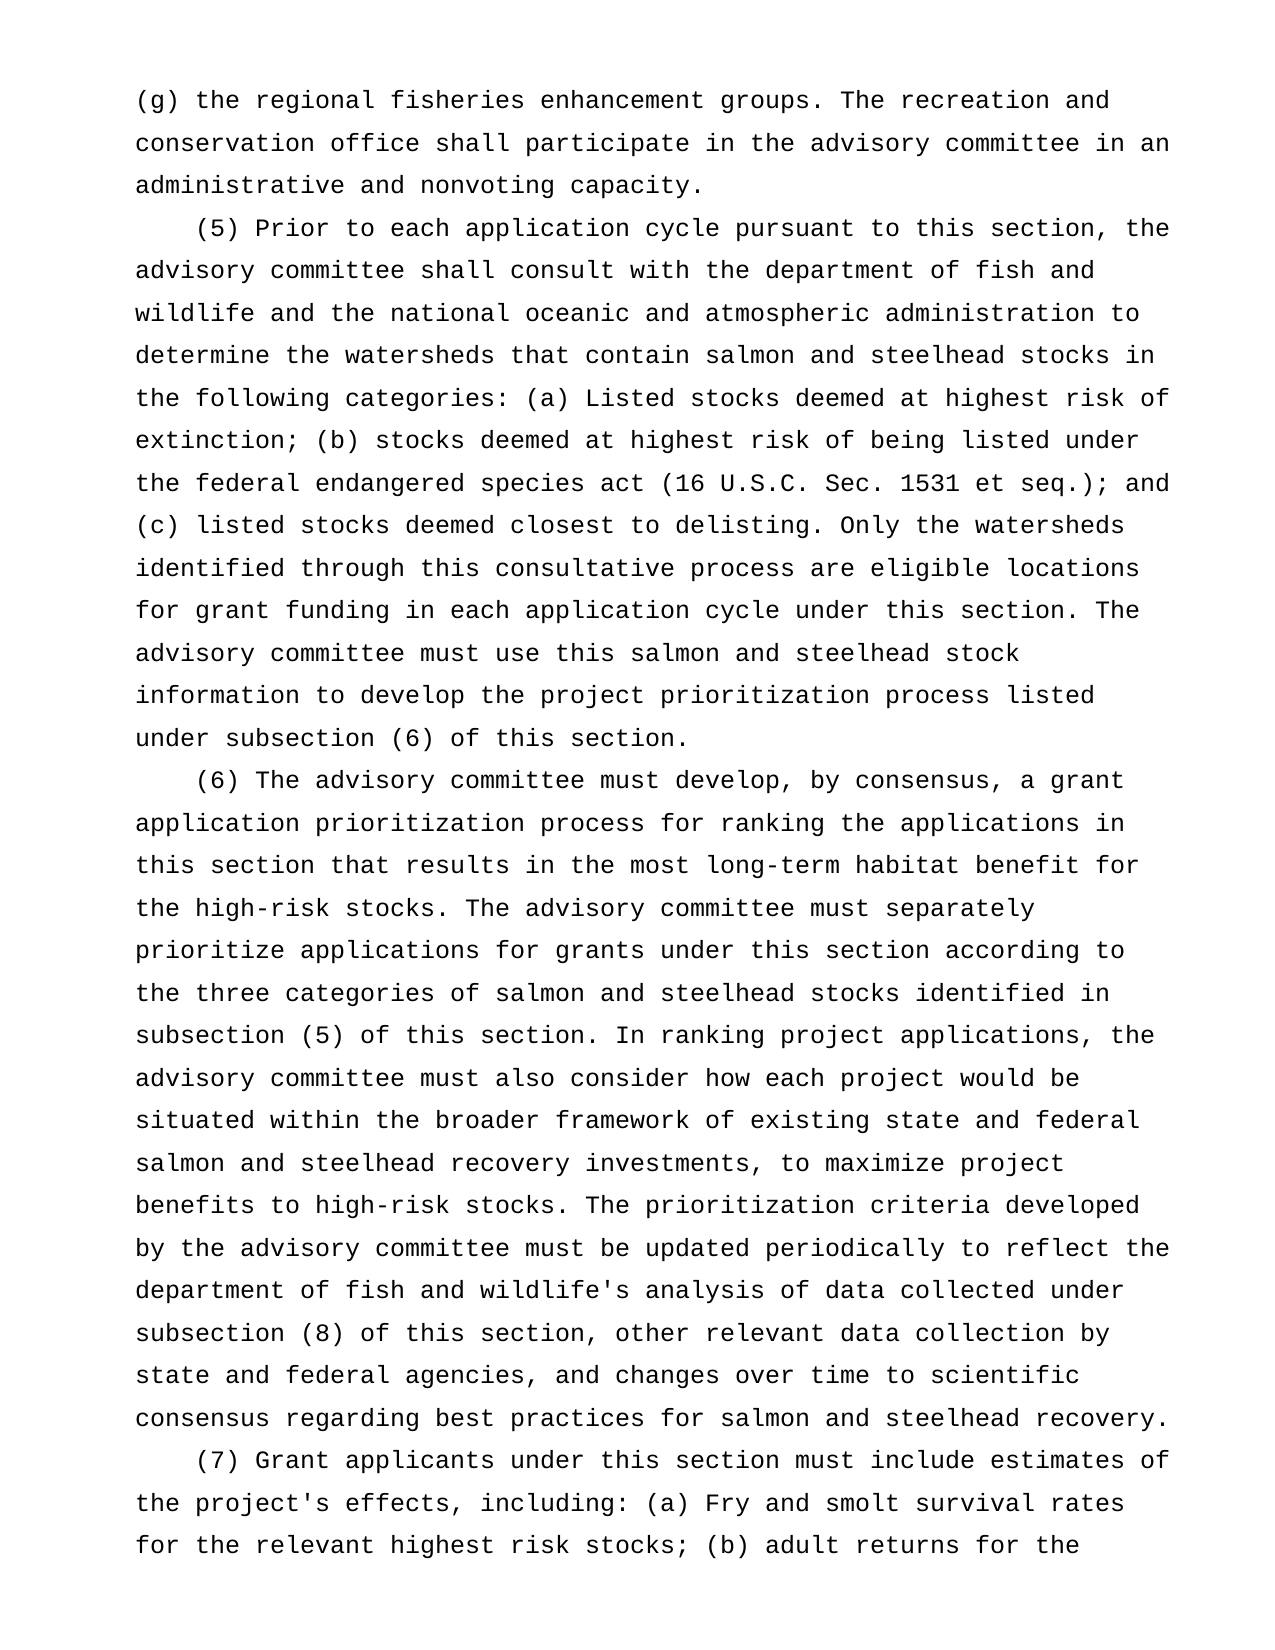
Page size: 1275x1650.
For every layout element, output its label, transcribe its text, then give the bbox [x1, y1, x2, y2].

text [135, 1435, 1170, 1562]
text (6) The advisory committee must develop, by consensus, a grant application prioritization process for ranking the applications in this section that results in the most long-term habitat benefit for the high-risk stocks. The advisory committee must separately prioritize applications for grants under this section according to the three categories of salmon and steelhead stocks identified in subsection (5) of this section. In ranking project applications, the advisory committee must also consider how each project would be situated within the broader framework of existing state and federal salmon and steelhead recovery investments, to maximize project benefits to high-risk stocks. The prioritization criteria developed by the advisory committee must be updated periodically to reflect the department of fish and wildlife's analysis of data collected under subsection (8) of this section, other relevant data collection by state and federal agencies, and changes over time to scientific consensus regarding best practices for salmon and steelhead recovery. [135, 755, 1170, 1435]
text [135, 75, 1170, 202]
text (5) Prior to each application cycle pursuant to this section, the advisory committee shall consult with the department of fish and wildlife and the national oceanic and atmospheric administration to determine the watersheds that contain salmon and steelhead stocks in the following categories: (a) Listed stocks deemed at highest risk of extinction; (b) stocks deemed at highest risk of being listed under the federal endangered species act (16 U.S.C. Sec. 1531 et seq.); and (c) listed stocks deemed closest to delisting. Only the watersheds identified through this consultative process are eligible locations for grant funding in each application cycle under this section. The advisory committee must use this salmon and steelhead stock information to develop the project prioritization process listed under subsection (6) of this section. [135, 202, 1170, 755]
